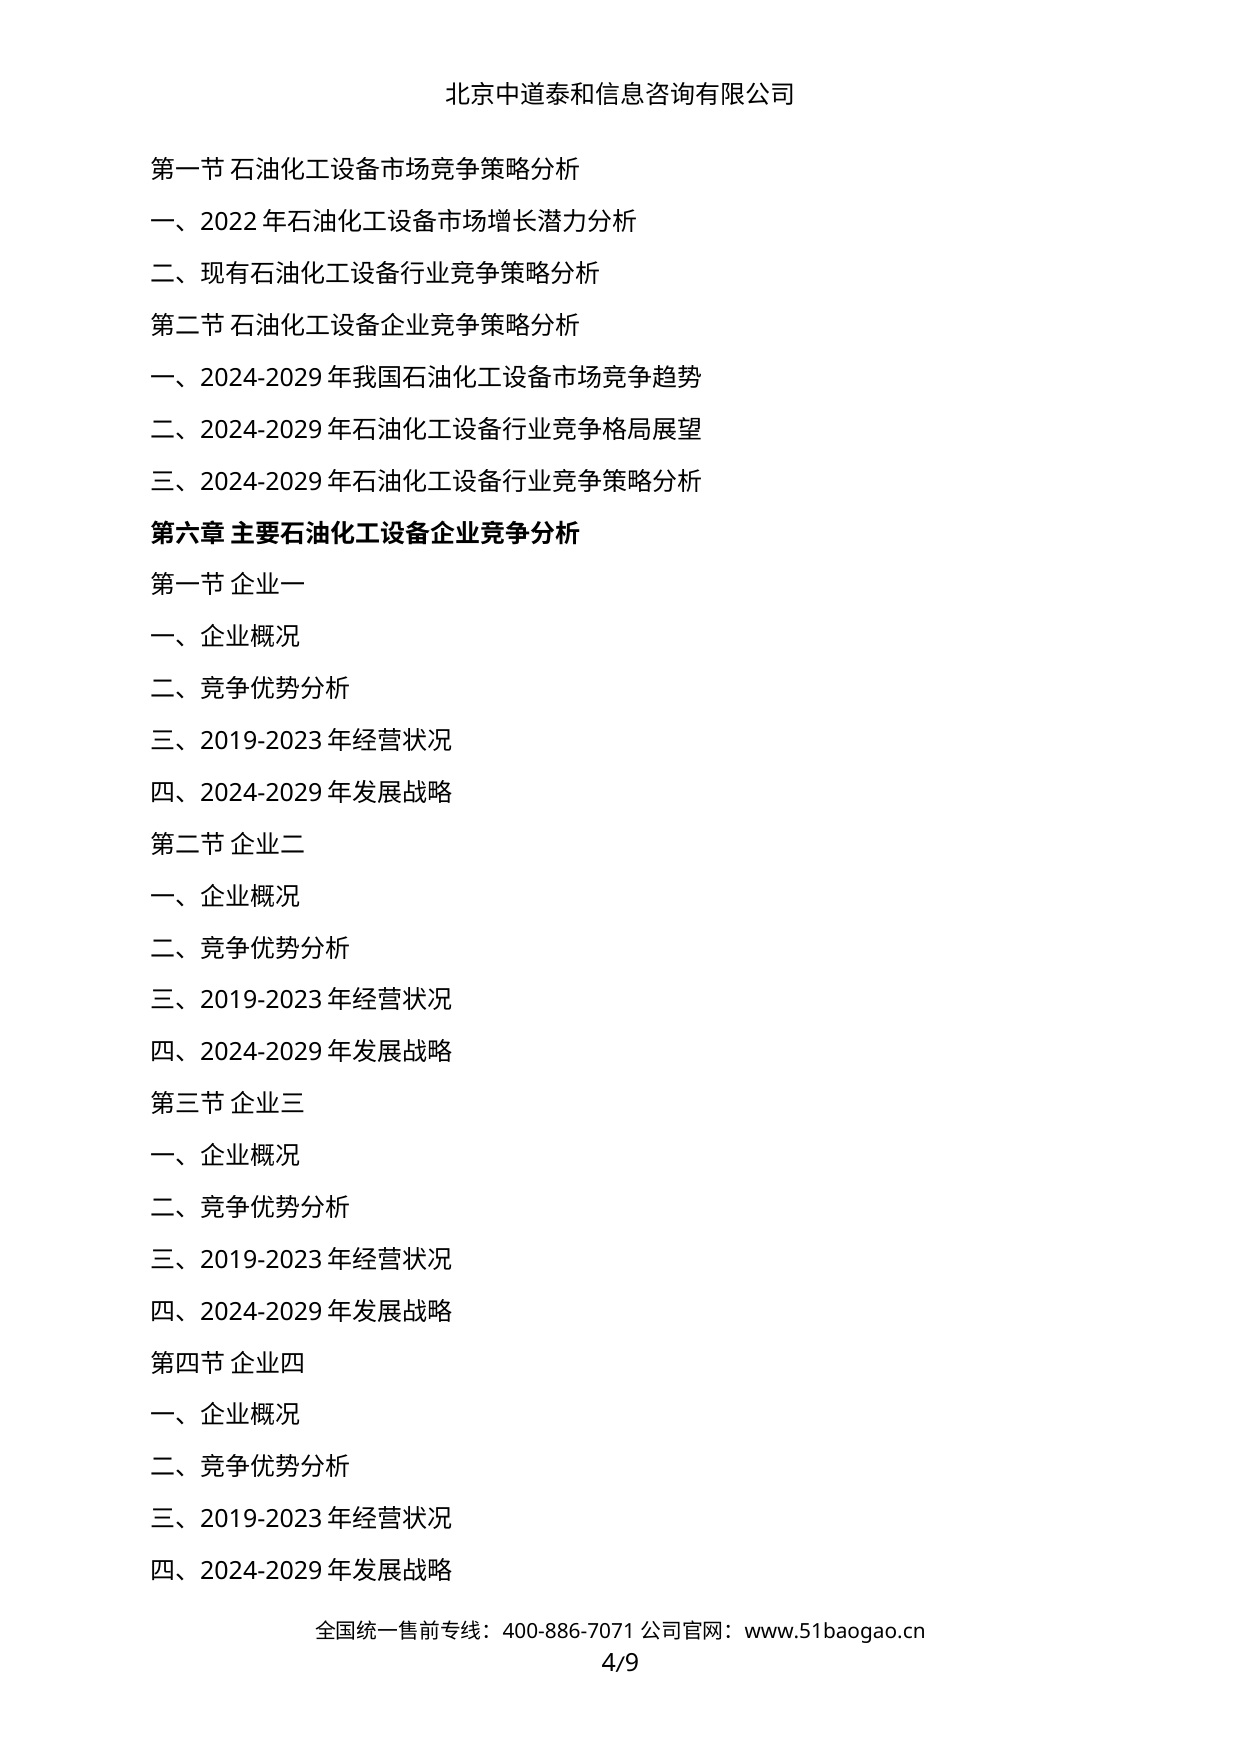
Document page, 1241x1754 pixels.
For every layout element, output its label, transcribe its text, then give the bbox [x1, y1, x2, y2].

text 第一节 石油化工设备市场竞争策略分析 [150, 150, 1090, 186]
text 一、企业概况 [150, 876, 1090, 912]
text 四、2024-2029年发展战略 [150, 772, 1090, 809]
text 一、企业概况 [150, 1136, 1090, 1172]
text 第一节 企业一 [150, 565, 1090, 601]
text 四、2024-2029年发展战略 [150, 1032, 1090, 1068]
text 二、竞争优势分析 [150, 1447, 1090, 1483]
text 二、现有石油化工设备行业竞争策略分析 [150, 254, 1090, 290]
text 三、2019-2023年经营状况 [150, 980, 1090, 1016]
text 二、2024-2029年石油化工设备行业竞争格局展望 [150, 409, 1090, 446]
text 三、2024-2029年石油化工设备行业竞争策略分析 [150, 461, 1090, 497]
text 第三节 企业三 [150, 1084, 1090, 1120]
text 第四节 企业四 [150, 1343, 1090, 1379]
text 四、2024-2029年发展战略 [150, 1291, 1090, 1327]
text 第二节 企业二 [150, 824, 1090, 861]
text 一、企业概况 [150, 617, 1090, 653]
text 二、竞争优势分析 [150, 928, 1090, 964]
text 一、2022年石油化工设备市场增长潜力分析 [150, 202, 1090, 238]
text 四、2024-2029年发展战略 [150, 1551, 1090, 1587]
text 二、竞争优势分析 [150, 669, 1090, 705]
text 三、2019-2023年经营状况 [150, 1499, 1090, 1535]
text 二、竞争优势分析 [150, 1187, 1090, 1224]
text 一、企业概况 [150, 1395, 1090, 1431]
text 第六章 主要石油化工设备企业竞争分析 [150, 513, 1090, 549]
text 一、2024-2029年我国石油化工设备市场竞争趋势 [150, 357, 1090, 394]
text 三、2019-2023年经营状况 [150, 721, 1090, 757]
text 三、2019-2023年经营状况 [150, 1239, 1090, 1276]
text 第二节 石油化工设备企业竞争策略分析 [150, 306, 1090, 342]
